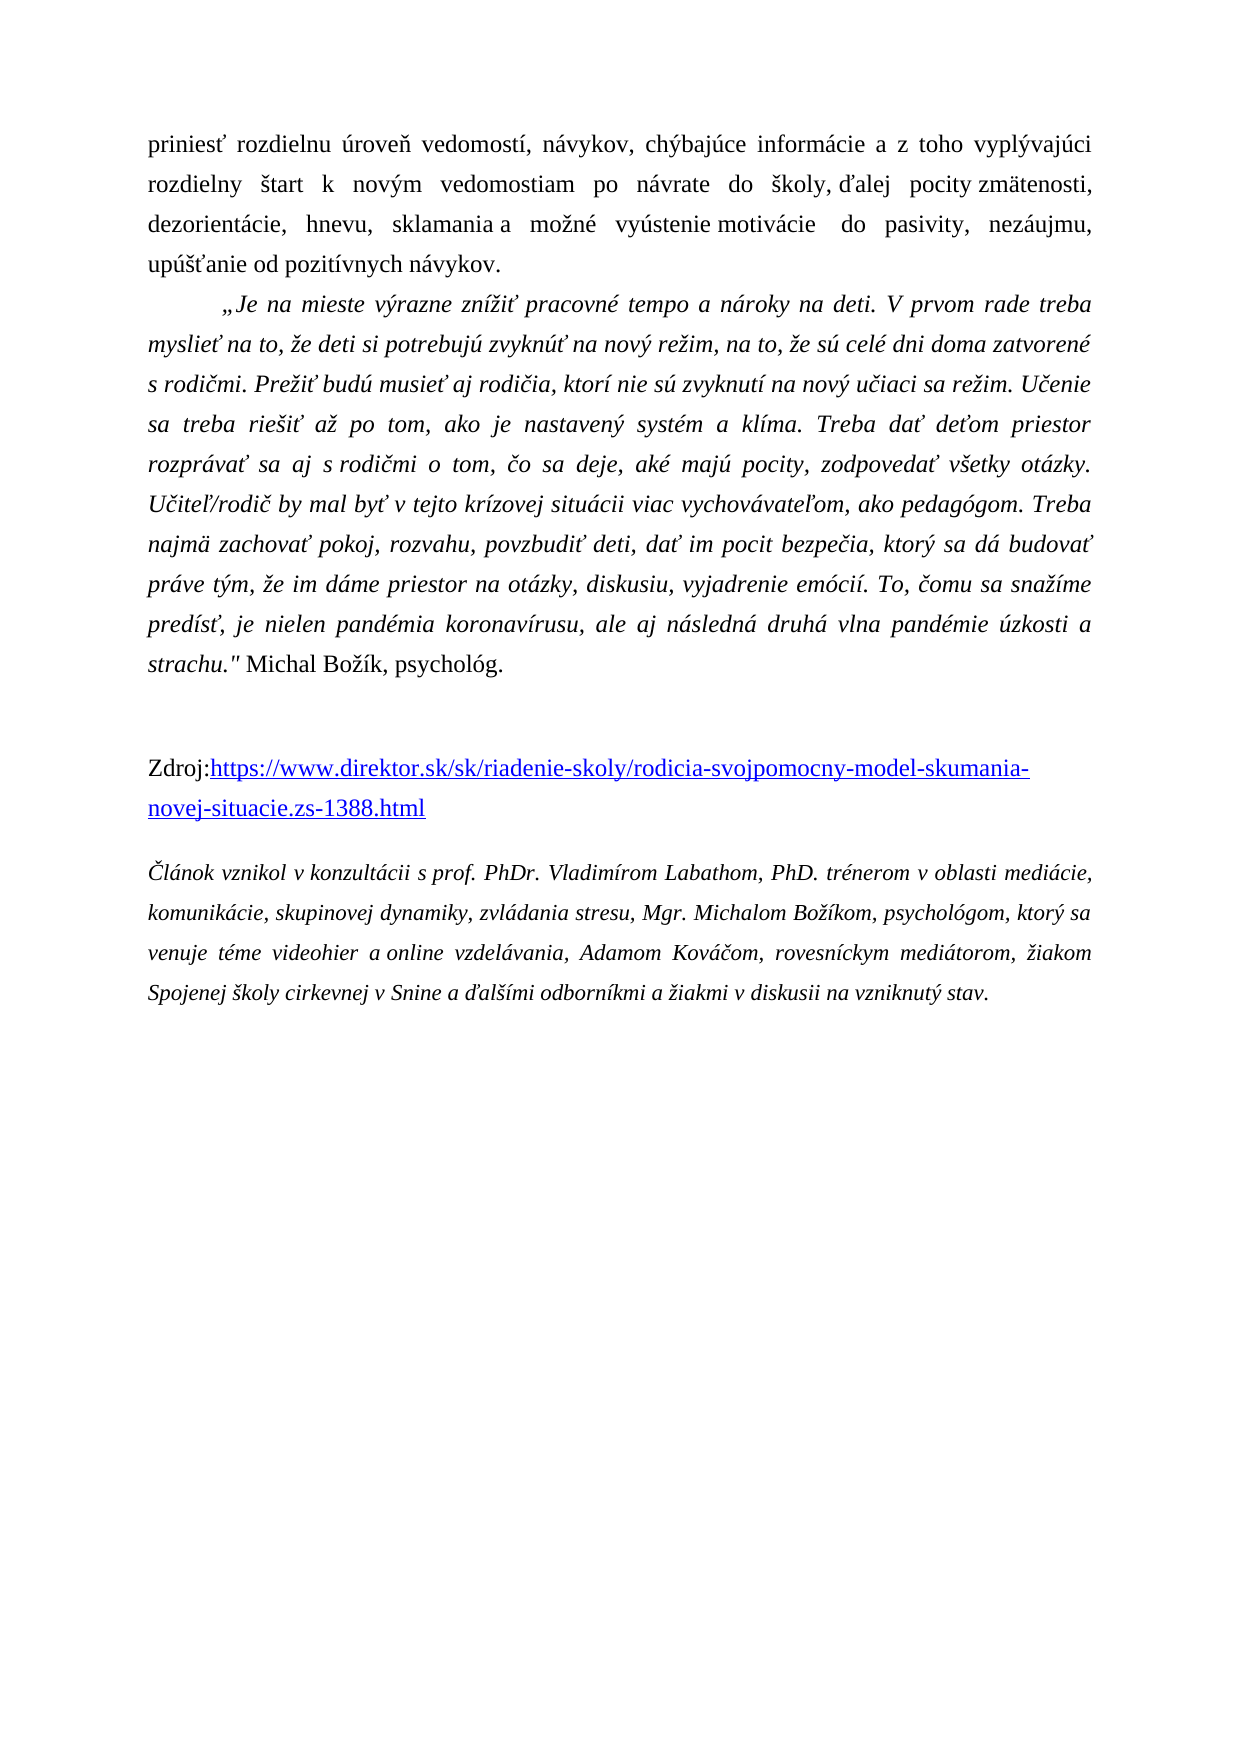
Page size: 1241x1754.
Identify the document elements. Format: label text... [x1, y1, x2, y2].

text Zdroj:https://www.direktor.sk/sk/riadenie-skoly/rodicia-svojpomocny-model-skumania-novej-situacie.zs-1388.html [148, 742, 1093, 822]
text „Je na mieste výrazne znížiť pracovné tempo a nároky na deti. V prvom rade treba myslieť na to, že deti si potrebujú zvyknúť na nový režim, na to, že sú celé dni doma zatvorené s rodičmi. Prežiť budú musieť aj rodičia, ktorí nie sú zvyknutí na nový učiaci sa režim. Učenie sa treba riešiť až po tom, ako je nastavený systém a klíma. Treba dať deťom priestor rozprávať sa aj s rodičmi o tom, čo sa deje, aké majú pocity, zodpovedať všetky otázky. Učiteľ/rodič by mal byť v tejto krízovej situácii viac vychovávateľom, ako pedagógom. Treba najmä zachovať pokoj, rozvahu, povzbudiť deti, dať im pocit bezpečia, ktorý sa dá budovať práve tým, že im dáme priestor na otázky, diskusiu, vyjadrenie emócií. To, čomu sa snažíme predísť, je nielen pandémia koronavírusu, ale aj následná druhá vlna pandémie úzkosti a strachu." Michal Božík, psychológ. [148, 278, 1093, 678]
text Článok vznikol v konzultácii s prof. PhDr. Vladimírom Labathom, PhD. trénerom v oblasti mediácie, komunikácie, skupinovej dynamiky, zvládania stresu, Mgr. Michalom Božíkom, psychológom, ktorý sa venuje téme videohier a online vzdelávania, Adamom Kováčom, rovesníckym mediátorom, žiakom Spojenej školy cirkevnej v Snine a ďalšími odborníkmi a žiakmi v diskusii na vzniknutý stav. [148, 845, 1093, 1005]
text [148, 118, 1093, 278]
